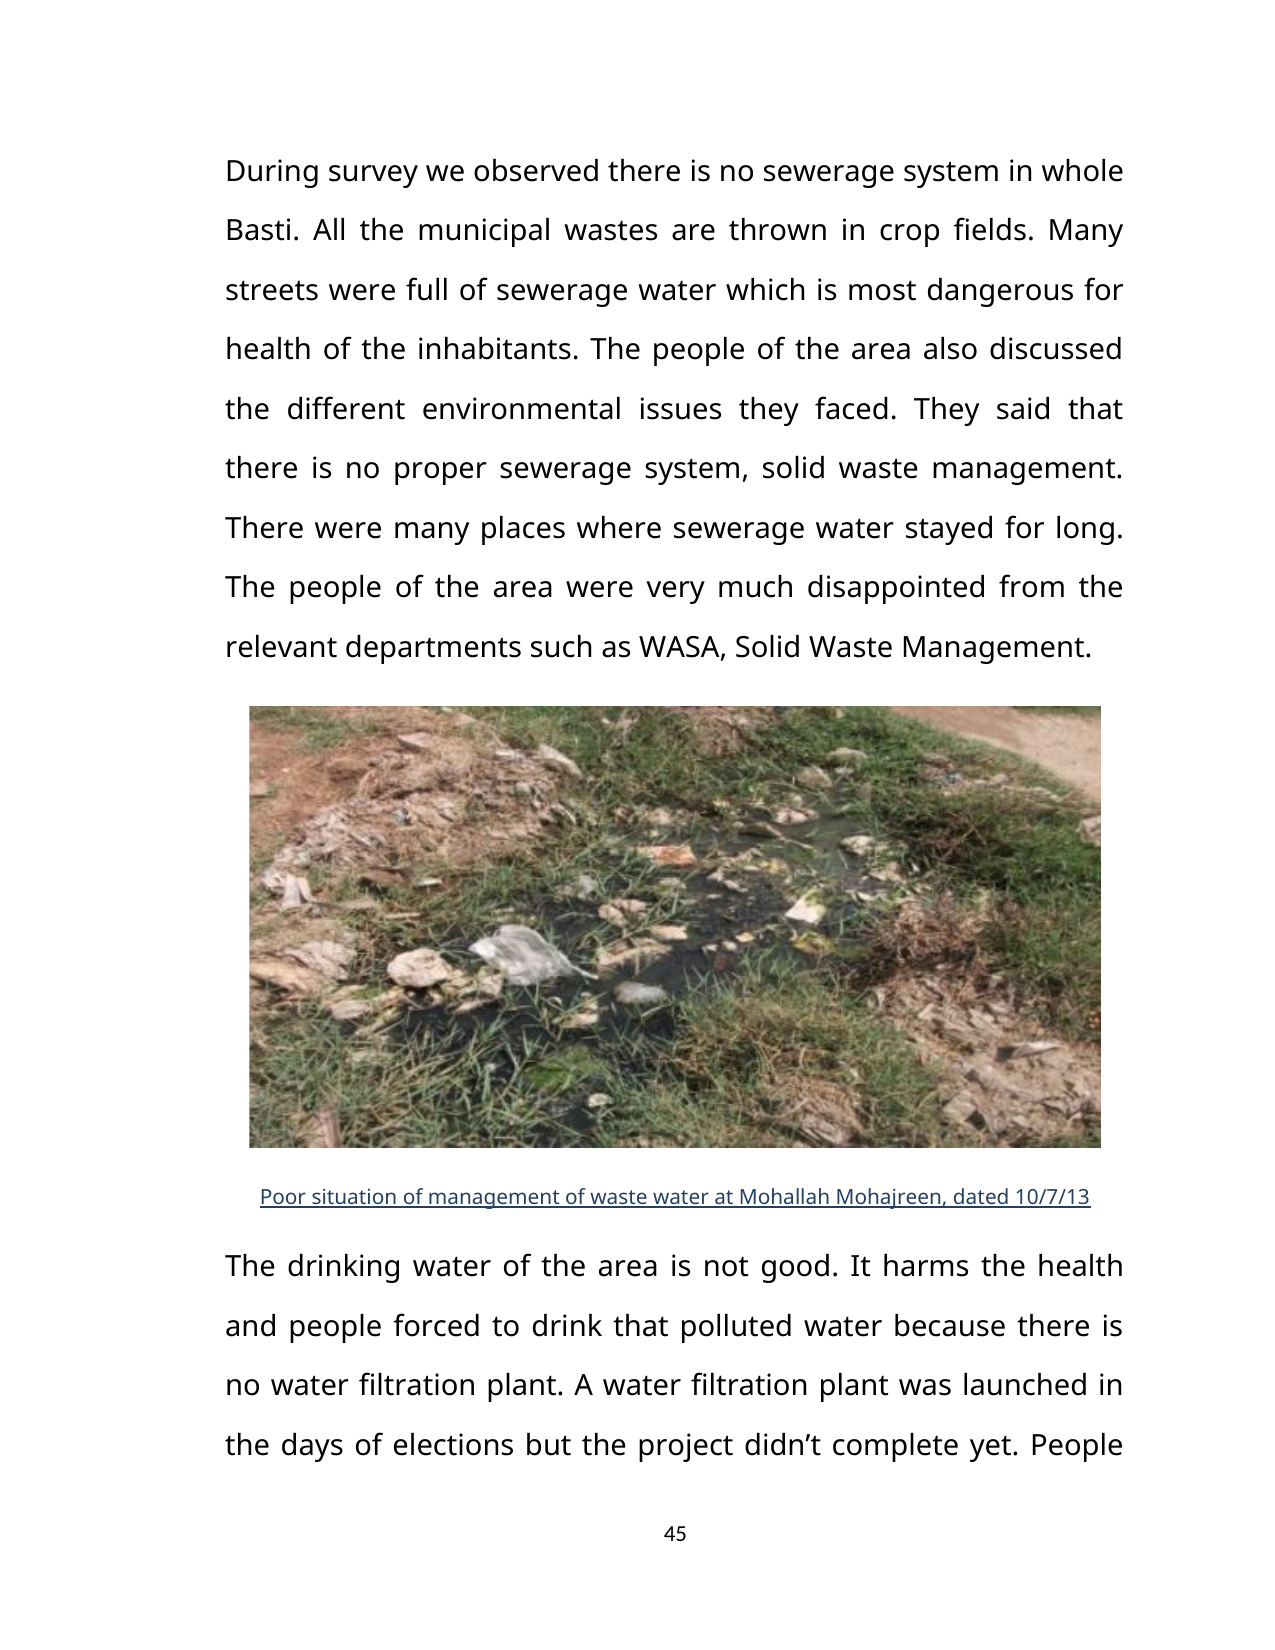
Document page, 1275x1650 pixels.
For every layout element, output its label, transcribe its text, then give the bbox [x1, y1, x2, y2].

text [225, 1246, 1125, 1464]
text During survey we observed there is no sewerage system in whole Basti. All the municipal wastes are thrown in crop fields. Many streets were full of sewerage water which is most dangerous for health of the inhabitants. The people of the area also discussed the different environmental issues they faced. They said that there is no proper sewerage system, solid waste management. There were many places where sewerage water stayed for long. The people of the area were very much disappointed from the relevant departments such as WASA, Solid Waste Management. [225, 150, 1125, 666]
text Poor situation of management of waste water at Mohallah Mohajreen, dated 10/7/13 [225, 1182, 1125, 1211]
picture [249, 706, 1101, 1148]
